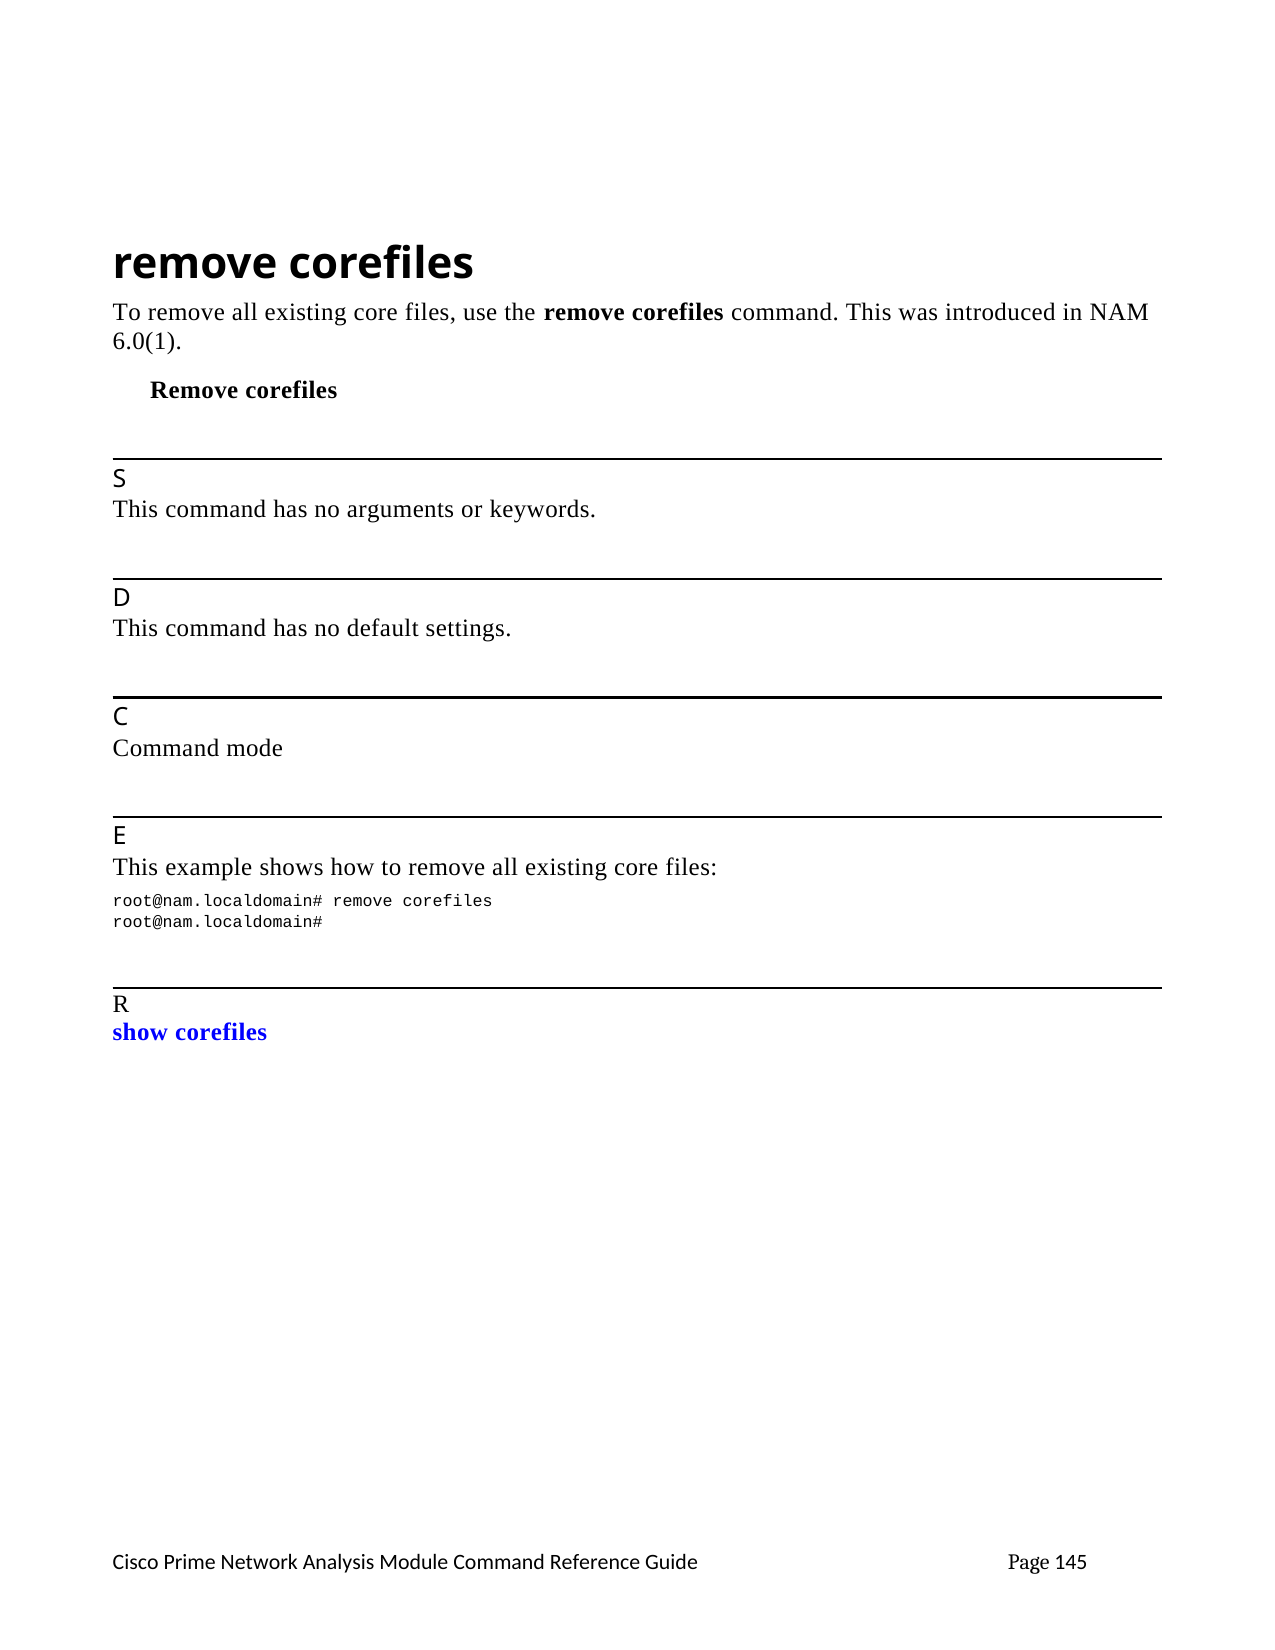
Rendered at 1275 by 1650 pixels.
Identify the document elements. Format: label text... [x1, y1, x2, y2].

text Command mode [112, 733, 1162, 761]
text root@nam.localdomain# remove corefiles [112, 891, 1162, 912]
text Remove corefiles [150, 375, 1162, 404]
text This command has no default settings. [112, 613, 1162, 642]
text To remove all existing core files, use the remove corefiles command. This was introduced in NAM 6.0(1). [112, 297, 1162, 354]
text show corefiles [112, 1017, 1162, 1046]
subtitle remove corefiles [112, 231, 1162, 291]
text This example shows how to remove all existing core files: [112, 852, 1162, 880]
text This command has no arguments or keywords. [112, 494, 1162, 523]
text root@nam.localdomain# [112, 912, 1162, 932]
